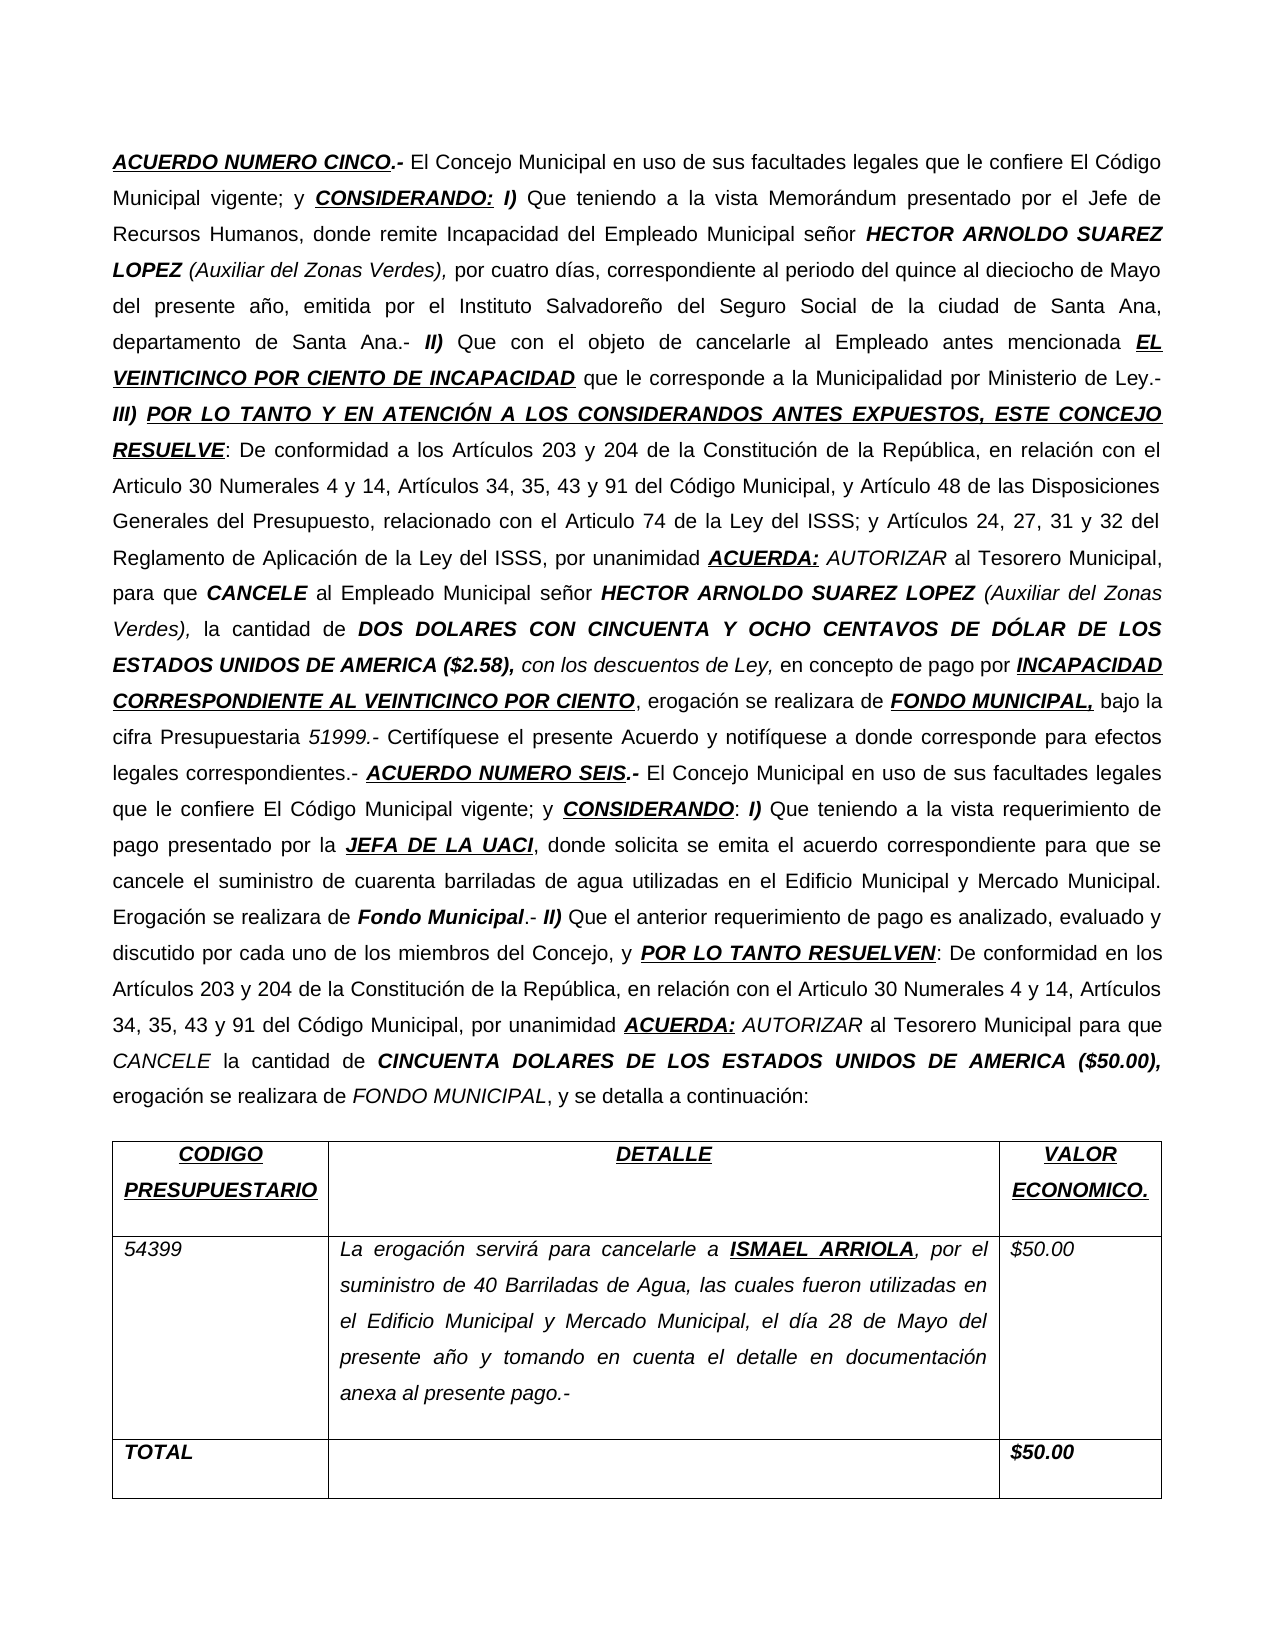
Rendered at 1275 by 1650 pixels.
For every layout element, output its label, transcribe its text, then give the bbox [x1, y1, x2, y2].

table_header DETALLE [329, 1142, 999, 1236]
table_header CODIGO PRESUPUESTARIO [113, 1142, 328, 1236]
table_cell 54399 [113, 1237, 328, 1439]
table_header VALOR ECONOMICO. [1000, 1142, 1161, 1236]
table_cell TOTAL [113, 1440, 328, 1498]
table_cell [329, 1440, 999, 1498]
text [112, 150, 1162, 1108]
table_cell La erogación servirá para cancelarle a ISMAEL ARRIOLA, por el suministro de 40 Barriladas de Agua, las cuales fueron utilizadas en el Edificio Municipal y Mercado Municipal, el día 28 de Mayo del presente año y tomando en cuenta el detalle en documentación anexa al presente pago.- [329, 1237, 999, 1439]
table_cell $50.00 [1000, 1237, 1161, 1439]
table_cell $50.00 [1000, 1440, 1161, 1498]
